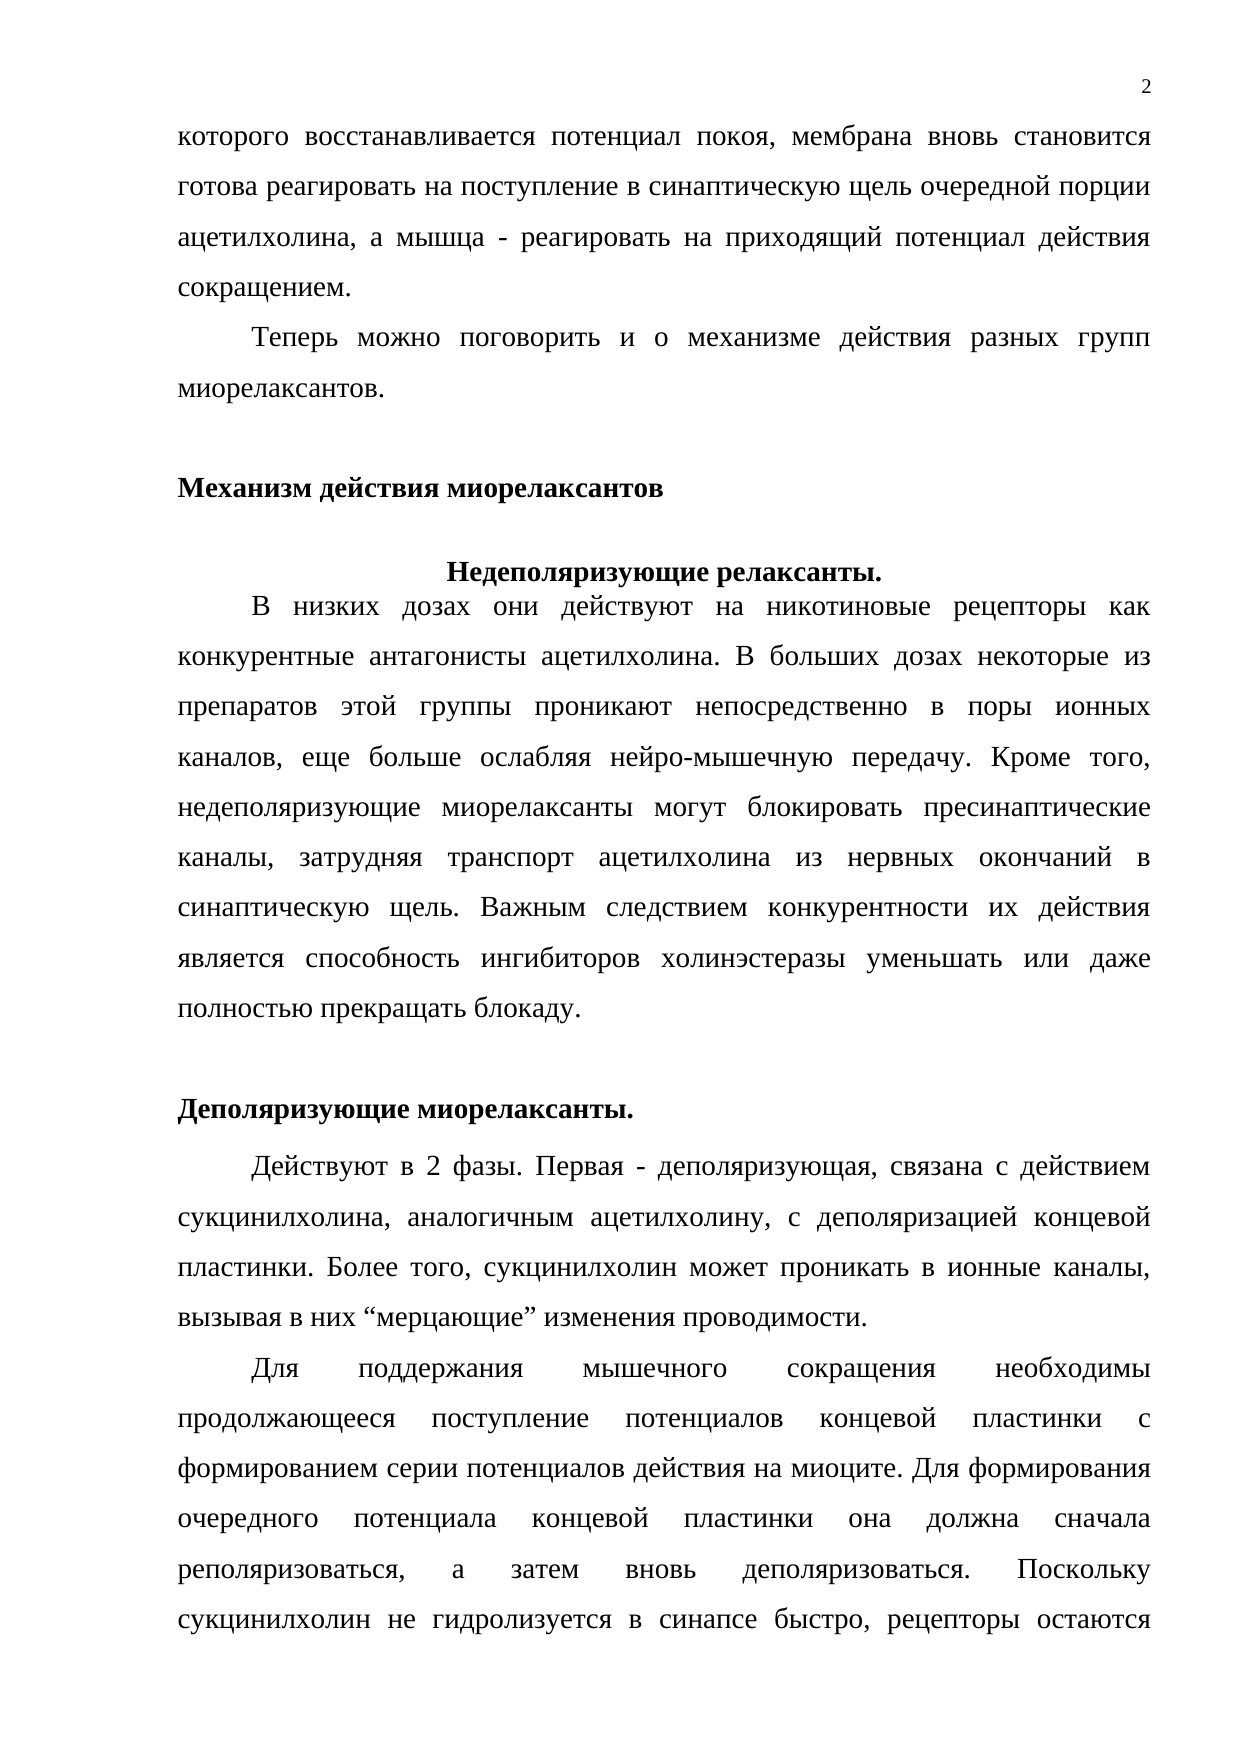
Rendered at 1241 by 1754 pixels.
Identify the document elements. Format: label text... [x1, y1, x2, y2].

subtitle Недеполяризующие релаксанты. [177, 554, 1152, 588]
text Теперь можно поговорить и о механизме действия разных групп миорелаксантов. [177, 319, 1152, 403]
text Действуют в 2 фазы. Первая - деполяризующая, связана с действием сукцинилхолина, аналогичным ацетилхолину, с деполяризацией концевой пластинки. Более того, сукцинилхолин может проникать в ионные каналы, вызывая в них “мерцающие” изменения проводимости. [177, 1148, 1152, 1333]
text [177, 1350, 1152, 1635]
subtitle Механизм действия миорелаксантов [177, 470, 1152, 504]
subtitle Деполяризующие миорелаксанты. [177, 1091, 1152, 1124]
text В низких дозах они действуют на никотиновые рецепторы как конкурентные антагонисты ацетилхолина. В больших дозах некоторые из препаратов этой группы проникают непосредственно в поры ионных каналов, еще больше ослабляя нейро-мышечную передачу. Кроме того, недеполяризующие миорелаксанты могут блокировать пресинаптические каналы, затрудняя транспорт ацетилхолина из нервных окончаний в синаптическую щель. Важным следствием конкурентности их действия является способность ингибиторов холинэстеразы уменьшать или даже полностью прекращать блокаду. [177, 588, 1152, 1024]
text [177, 118, 1152, 303]
